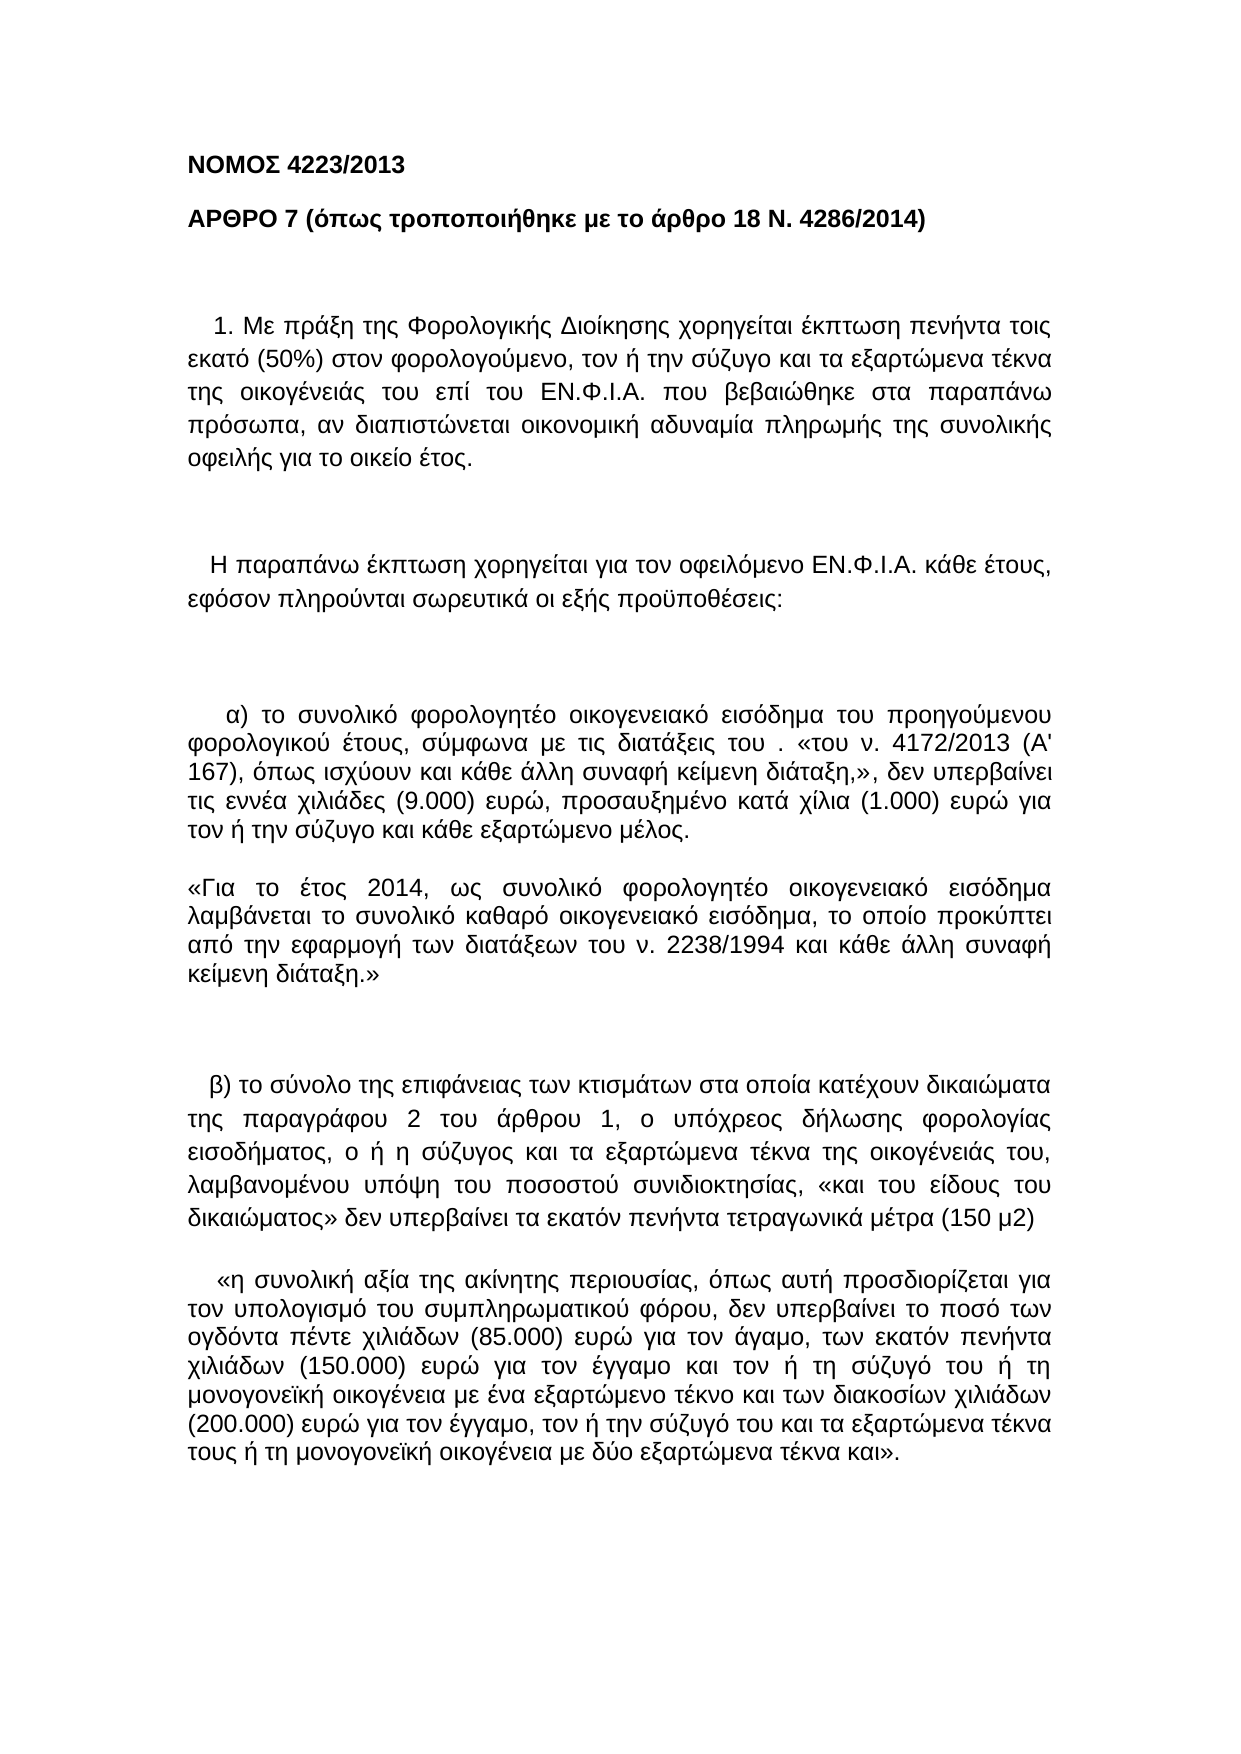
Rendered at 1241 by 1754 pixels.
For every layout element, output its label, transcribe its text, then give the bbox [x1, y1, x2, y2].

text «η συνολική αξία της ακίνητης περιουσίας, όπως αυτή προσδιορίζεται για τον υπολογισμό του συμπληρωματικού φόρου, δεν υπερβαίνει το ποσό των ογδόντα πέντε χιλιάδων (85.000) ευρώ για τον άγαμο, των εκατόν πενήντα χιλιάδων (150.000) ευρώ για τον έγγαμο και τον ή τη σύζυγό του ή τη μονογονεϊκή οικογένεια με ένα εξαρτώμενο τέκνο και των διακοσίων χιλιάδων (200.000) ευρώ για τον έγγαμο, τον ή την σύζυγό του και τα εξαρτώμενα τέκνα τους ή τη μονογονεϊκή οικογένεια με δύο εξαρτώμενα τέκνα και». [187, 1265, 1053, 1466]
text 1. Με πράξη της Φορολογικής Διοίκησης χορηγείται έκπτωση πενήντα τοις εκατό (50%) στον φορολογούμενο, τον ή την σύζυγο και τα εξαρτώμενα τέκνα της οικογένειάς του επί του ΕΝ.Φ.Ι.Α. που βεβαιώθηκε στα παραπάνω πρόσωπα, αν διαπιστώνεται οικονομική αδυναμία πληρωμής της συνολικής οφειλής για το οικείο έτος. [187, 311, 1053, 472]
text ΑΡΘΡΟ 7 (όπως τροποποιήθηκε με το άρθρο 18 Ν. 4286/2014) [187, 204, 1053, 233]
text ΝΟΜΟΣ 4223/2013 [187, 150, 1053, 179]
text α) το συνολικό φορολογητέο οικογενειακό εισόδημα του προηγούμενου φορολογικού έτους, σύμφωνα με τις διατάξεις του . «του ν. 4172/2013 (Α' 167), όπως ισχύουν και κάθε άλλη συναφή κείμενη διάταξη,», δεν υπερβαίνει τις εννέα χιλιάδες (9.000) ευρώ, προσαυξημένο κατά χίλια (1.000) ευρώ για τον ή την σύζυγο και κάθε εξαρτώμενο μέλος. [187, 699, 1053, 843]
text β) το σύνολο της επιφάνειας των κτισμάτων στα οποία κατέχουν δικαιώματα της παραγράφου 2 του άρθρου 1, ο υπόχρεος δήλωσης φορολογίας εισοδήματος, ο ή η σύζυγος και τα εξαρτώμενα τέκνα της οικογένειάς του, λαμβανομένου υπόψη του ποσοστού συνιδιοκτησίας, «και του είδους του δικαιώματος» δεν υπερβαίνει τα εκατόν πενήντα τετραγωνικά μέτρα (150 μ2) [187, 1071, 1053, 1231]
text «Για το έτος 2014, ως συνολικό φορολογητέο οικογενειακό εισόδημα λαμβάνεται το συνολικό καθαρό οικογενειακό εισόδημα, το οποίο προκύπτει από την εφαρμογή των διατάξεων του ν. 2238/1994 και κάθε άλλη συναφή κείμενη διάταξη.» [187, 872, 1053, 987]
text Η παραπάνω έκπτωση χορηγείται για τον οφειλόμενο ΕΝ.Φ.Ι.Α. κάθε έτους, εφόσον πληρούνται σωρευτικά οι εξής προϋποθέσεις: [187, 551, 1053, 612]
